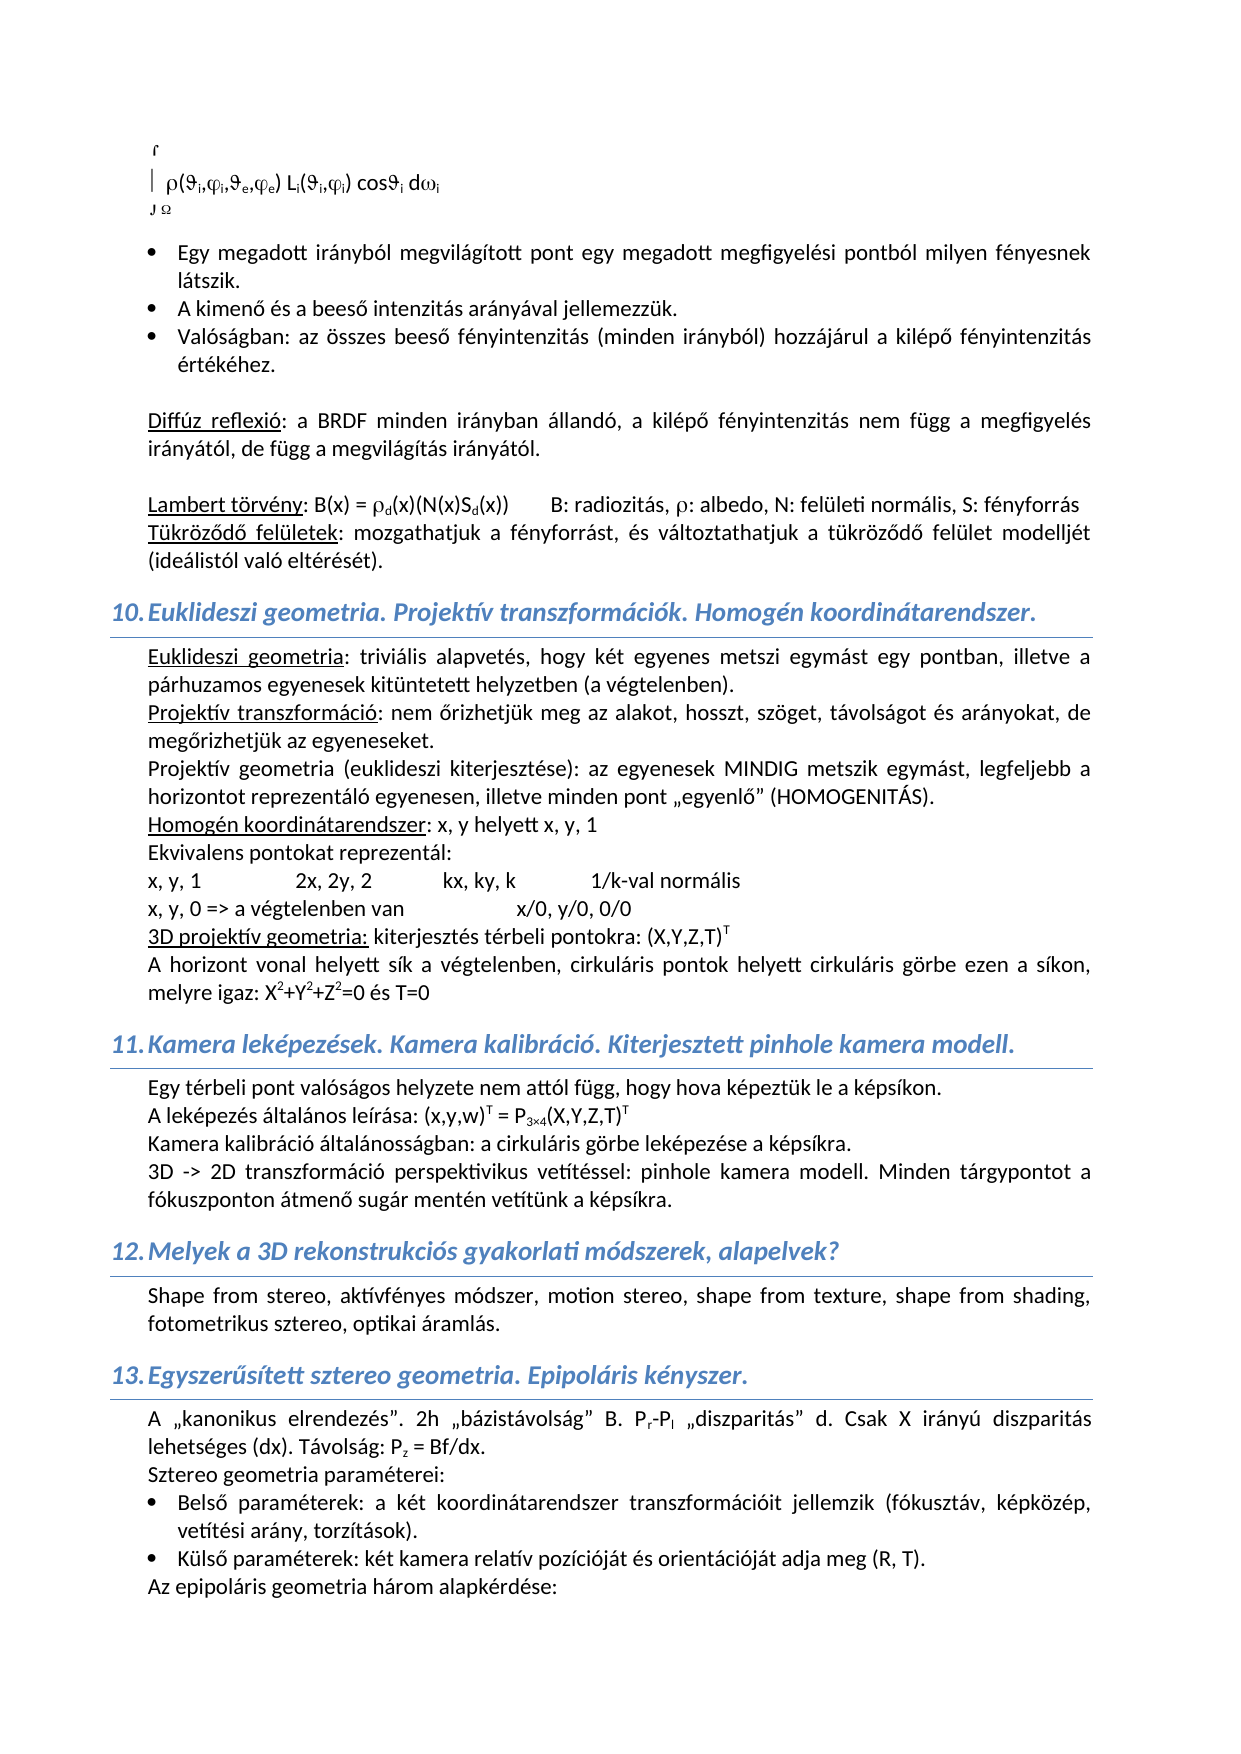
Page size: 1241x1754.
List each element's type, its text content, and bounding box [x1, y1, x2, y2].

text x, y, 0 => a végtelenben van x/0, y/0, 0/0 [148, 894, 1093, 922]
text A leképezés általános leírása: (x,y,w)T = P3×4(X,Y,Z,T)T [148, 1101, 1093, 1129]
text Euklideszi geometria: triviális alapvetés, hogy két egyenes metszi egymást egy pontban, illetve a párhuzamos egyenesek kitüntetett helyzetben (a végtelenben). [148, 642, 1093, 698]
text Ekvivalens pontokat reprezentál: [148, 838, 1093, 866]
text x, y, 1 2x, 2y, 2 kx, ky, k 1/k-val normális [148, 866, 1093, 894]
text A horizont vonal helyett sík a végtelenben, cirkuláris pontok helyett cirkuláris görbe ezen a síkon, melyre igaz: X2+Y2+Z2=0 és T=0 [148, 950, 1093, 1006]
text Euklideszi geometria. Projektív transzformációk. Homogén koordinátarendszer. [110, 595, 1093, 637]
text  [148, 196, 1093, 217]
text  [148, 148, 1093, 168]
list A kimenő és a beeső intenzitás arányával jellemezzük. [148, 294, 1093, 322]
text Projektív transzformáció: nem őrizhetjük meg az alakot, hosszt, szöget, távolságot és arányokat, de megőrizhetjük az egyeneseket. [148, 698, 1093, 754]
text Homogén koordinátarendszer: x, y helyett x, y, 1 [148, 810, 1093, 838]
text Lambert törvény: B(x) = d(x)(N(x)Sd(x)) B: radiozitás, : albedo, N: felületi normális, S: fényforrás [148, 490, 1093, 518]
text Tükröződő felületek: mozgathatjuk a fényforrást, és változtathatjuk a tükröződő felület modelljét (ideálistól való eltérését). [148, 518, 1093, 574]
text 3D projektív geometria: kiterjesztés térbeli pontokra: (X,Y,Z,T)T [148, 922, 1093, 950]
text A „kanonikus elrendezés”. 2h „bázistávolság” B. Pr-Pl „diszparitás” d. Csak X irányú diszparitás lehetséges (dx). Távolság: Pz = Bf/dx. [148, 1404, 1093, 1460]
list Külső paraméterek: két kamera relatív pozícióját és orientációját adja meg (R, T). [148, 1544, 1093, 1572]
text (i,i,e,e) Li(i,i) cosi di [148, 168, 1093, 196]
list Belső paraméterek: a két koordinátarendszer transzformációit jellemzik (fókusztáv, képközép, vetítési arány, torzítások). [148, 1488, 1093, 1544]
text Sztereo geometria paraméterei: [148, 1460, 1093, 1488]
text 3D -> 2D transzformáció perspektivikus vetítéssel: pinhole kamera modell. Minden tárgypontot a fókuszponton átmenő sugár mentén vetítünk a képsíkra. [148, 1157, 1093, 1213]
text Egyszerűsített sztereo geometria. Epipoláris kényszer. [110, 1358, 1093, 1399]
text Az epipoláris geometria három alapkérdése: [148, 1572, 1093, 1601]
text Projektív geometria (euklideszi kiterjesztése): az egyenesek MINDIG metszik egymást, legfeljebb a horizontot reprezentáló egyenesen, illetve minden pont „egyenlő” (HOMOGENITÁS). [148, 754, 1093, 810]
text Egy térbeli pont valóságos helyzete nem attól függ, hogy hova képeztük le a képsíkon. [148, 1073, 1093, 1101]
text Melyek a 3D rekonstrukciós gyakorlati módszerek, alapelvek? [110, 1234, 1093, 1276]
text Shape from stereo, aktívfényes módszer, motion stereo, shape from texture, shape from shading, fotometrikus sztereo, optikai áramlás. [148, 1281, 1093, 1337]
text Diffúz reflexió: a BRDF minden irányban állandó, a kilépő fényintenzitás nem függ a megfigyelés irányától, de függ a megvilágítás irányától. [148, 406, 1093, 462]
list Egy megadott irányból megvilágított pont egy megadott megfigyelési pontból milyen fényesnek látszik. [148, 238, 1093, 294]
text Kamera leképezések. Kamera kalibráció. Kiterjesztett pinhole kamera modell. [110, 1027, 1093, 1068]
list Valóságban: az összes beeső fényintenzitás (minden irányból) hozzájárul a kilépő fényintenzitás értékéhez. [148, 322, 1093, 378]
text Kamera kalibráció általánosságban: a cirkuláris görbe leképezése a képsíkra. [148, 1129, 1093, 1157]
